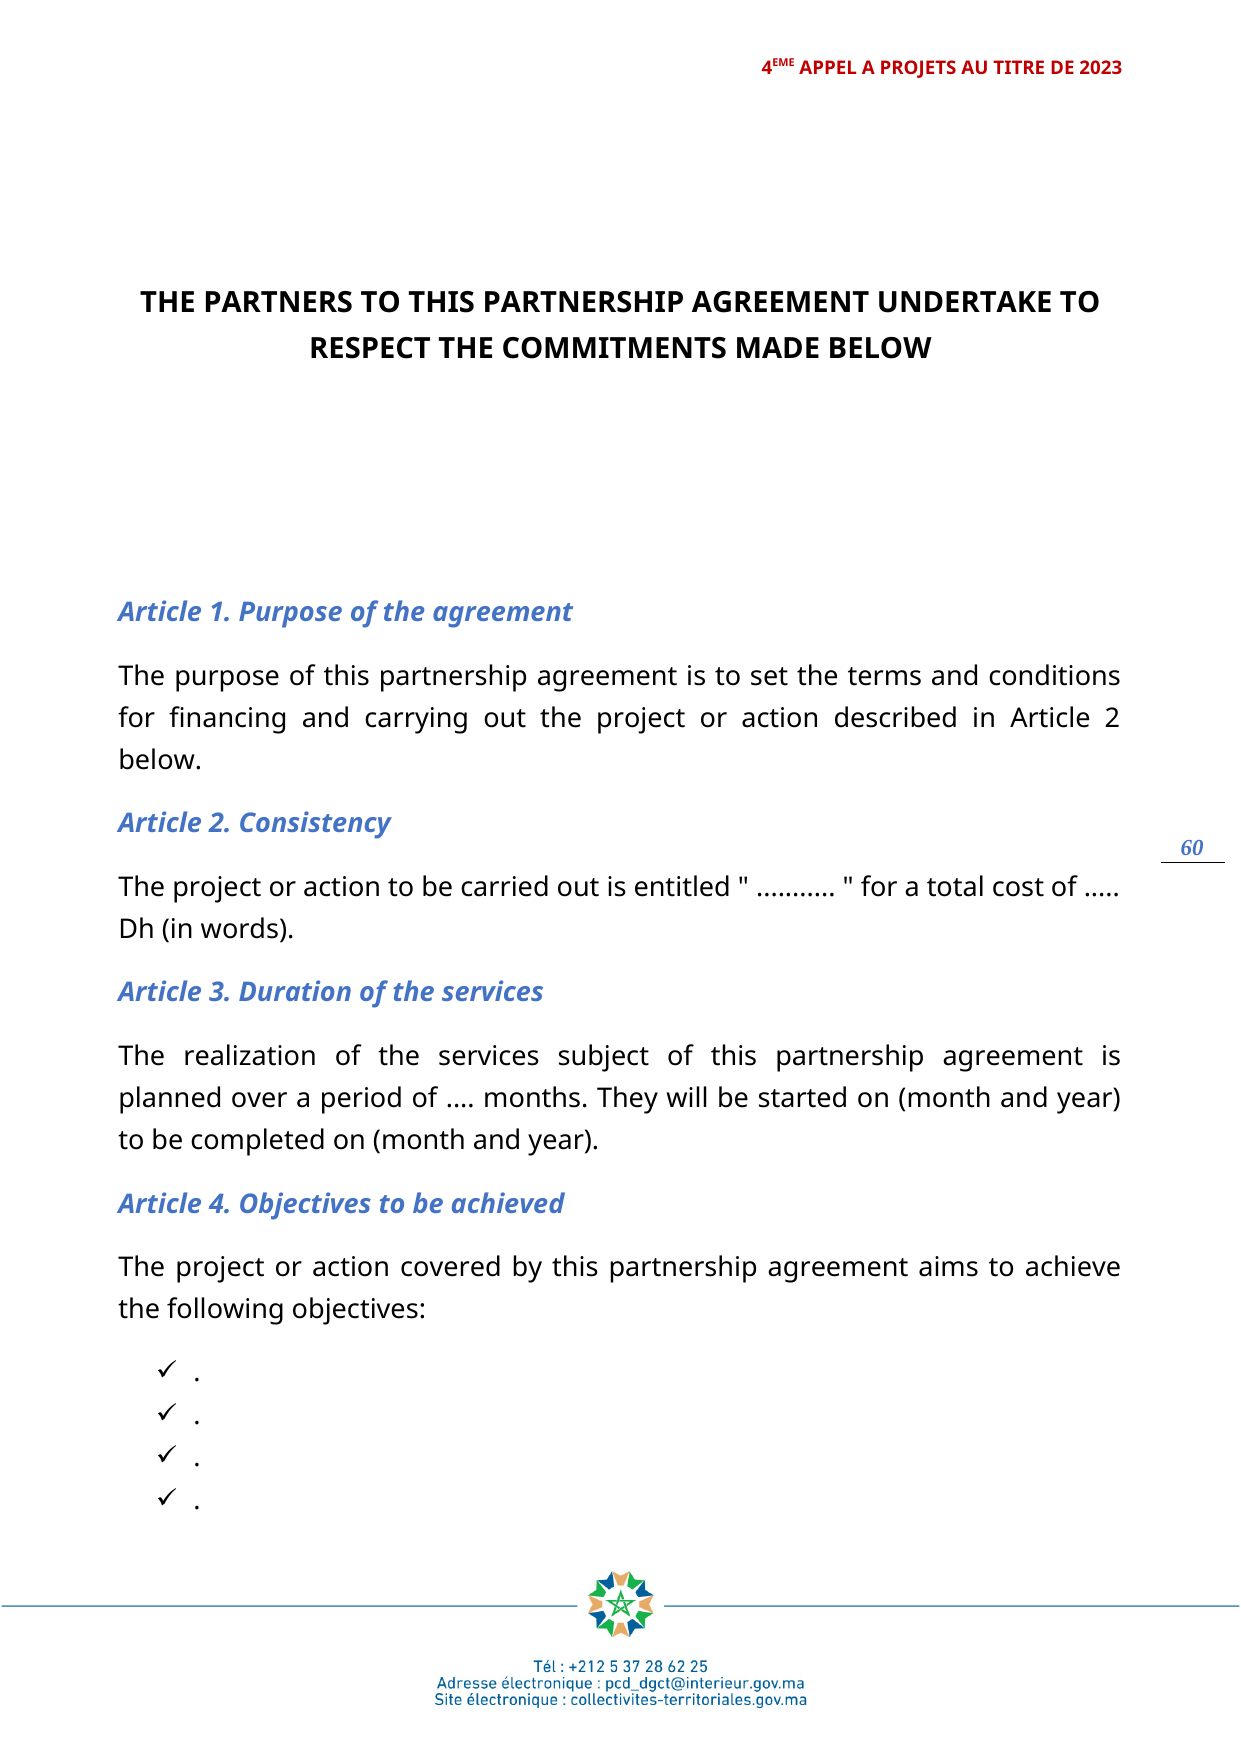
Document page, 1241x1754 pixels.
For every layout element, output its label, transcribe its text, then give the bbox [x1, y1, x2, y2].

text The realization of the services subject of this partnership agreement is planned over a period of .... months. They will be started on (month and year) to be completed on (month and year). [118, 1036, 1122, 1158]
picture [1, 1551, 1240, 1747]
text The purpose of this partnership agreement is to set the terms and conditions for financing and carrying out the project or action described in Article 2 below. [118, 656, 1122, 778]
text The project or action covered by this partnership agreement aims to achieve the following objectives: [118, 1247, 1122, 1327]
list . [156, 1480, 1122, 1517]
text Article 2. Consistency [118, 804, 1122, 841]
text THE PARTNERS TO THIS PARTNERSHIP AGREEMENT UNDERTAKE TO RESPECT THE COMMITMENTS MADE BELOW [118, 281, 1122, 367]
list . [156, 1395, 1122, 1432]
text The project or action to be carried out is entitled " ........... " for a total cost of ..... Dh (in words). [118, 867, 1122, 946]
list . [156, 1353, 1122, 1390]
text Article 3. Duration of the services [118, 973, 1122, 1010]
text Article 1. Purpose of the agreement [118, 593, 1122, 629]
list . [156, 1438, 1122, 1474]
text Article 4. Objectives to be achieved [118, 1184, 1122, 1221]
